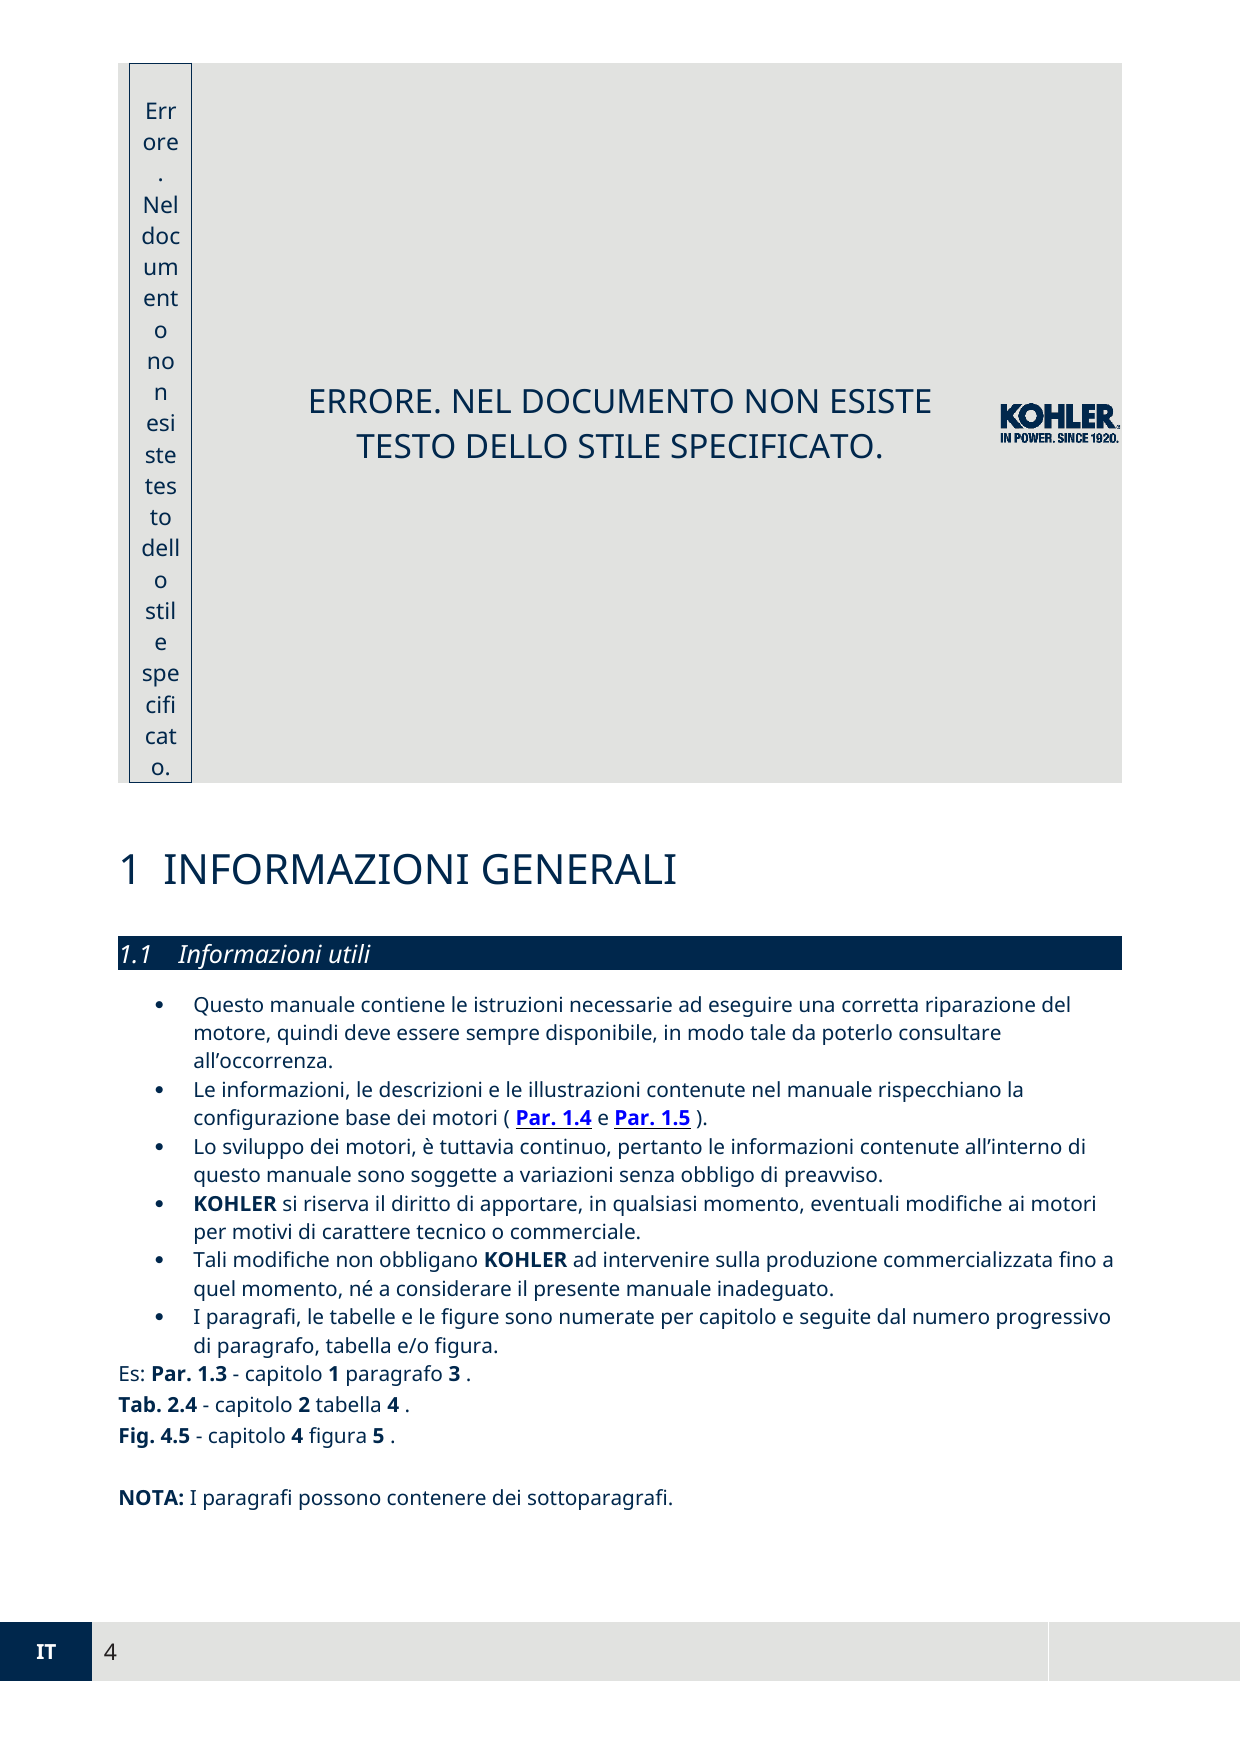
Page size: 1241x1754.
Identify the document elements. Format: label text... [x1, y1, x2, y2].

text NOTA: I paragrafi possono contenere dei sottoparagrafi. [118, 1452, 1122, 1512]
list KOHLER si riserva il diritto di apportare, in qualsiasi momento, eventuali modifiche ai motori per motivi di carattere tecnico o commerciale. [156, 1189, 1122, 1246]
subtitle Informazioni generali [118, 840, 1122, 896]
list Tali modifiche non obbligano KOHLER ad intervenire sulla produzione commercializzata fino a quel momento, né a considerare il presente manuale inadeguato. [156, 1246, 1122, 1302]
text Tab. 2.4 - capitolo 2 tabella 4 . Fig. 4.5 - capitolo 4 figura 5 . [118, 1390, 1122, 1450]
list Lo sviluppo dei motori, è tuttavia continuo, pertanto le informazioni contenute all’interno di questo manuale sono soggette a variazioni senza obbligo di preavviso. [156, 1132, 1122, 1189]
list I paragrafi, le tabelle e le figure sono numerate per capitolo e seguite dal numero progressivo di paragrafo, tabella e/o figura. [156, 1302, 1122, 1359]
list Le informazioni, le descrizioni e le illustrazioni contenute nel manuale rispecchiano la configurazione base dei motori ( Par. 1.4 e Par. 1.5 ). [156, 1075, 1122, 1132]
text Es: Par. 1.3 - capitolo 1 paragrafo 3 . [118, 1359, 1122, 1388]
list Questo manuale contiene le istruzioni necessarie ad eseguire una corretta riparazione del motore, quindi deve essere sempre disponibile, in modo tale da poterlo consultare all’occorrenza. [156, 990, 1122, 1075]
subtitle Informazioni utili [118, 936, 1122, 970]
picture [1000, 403, 1121, 443]
